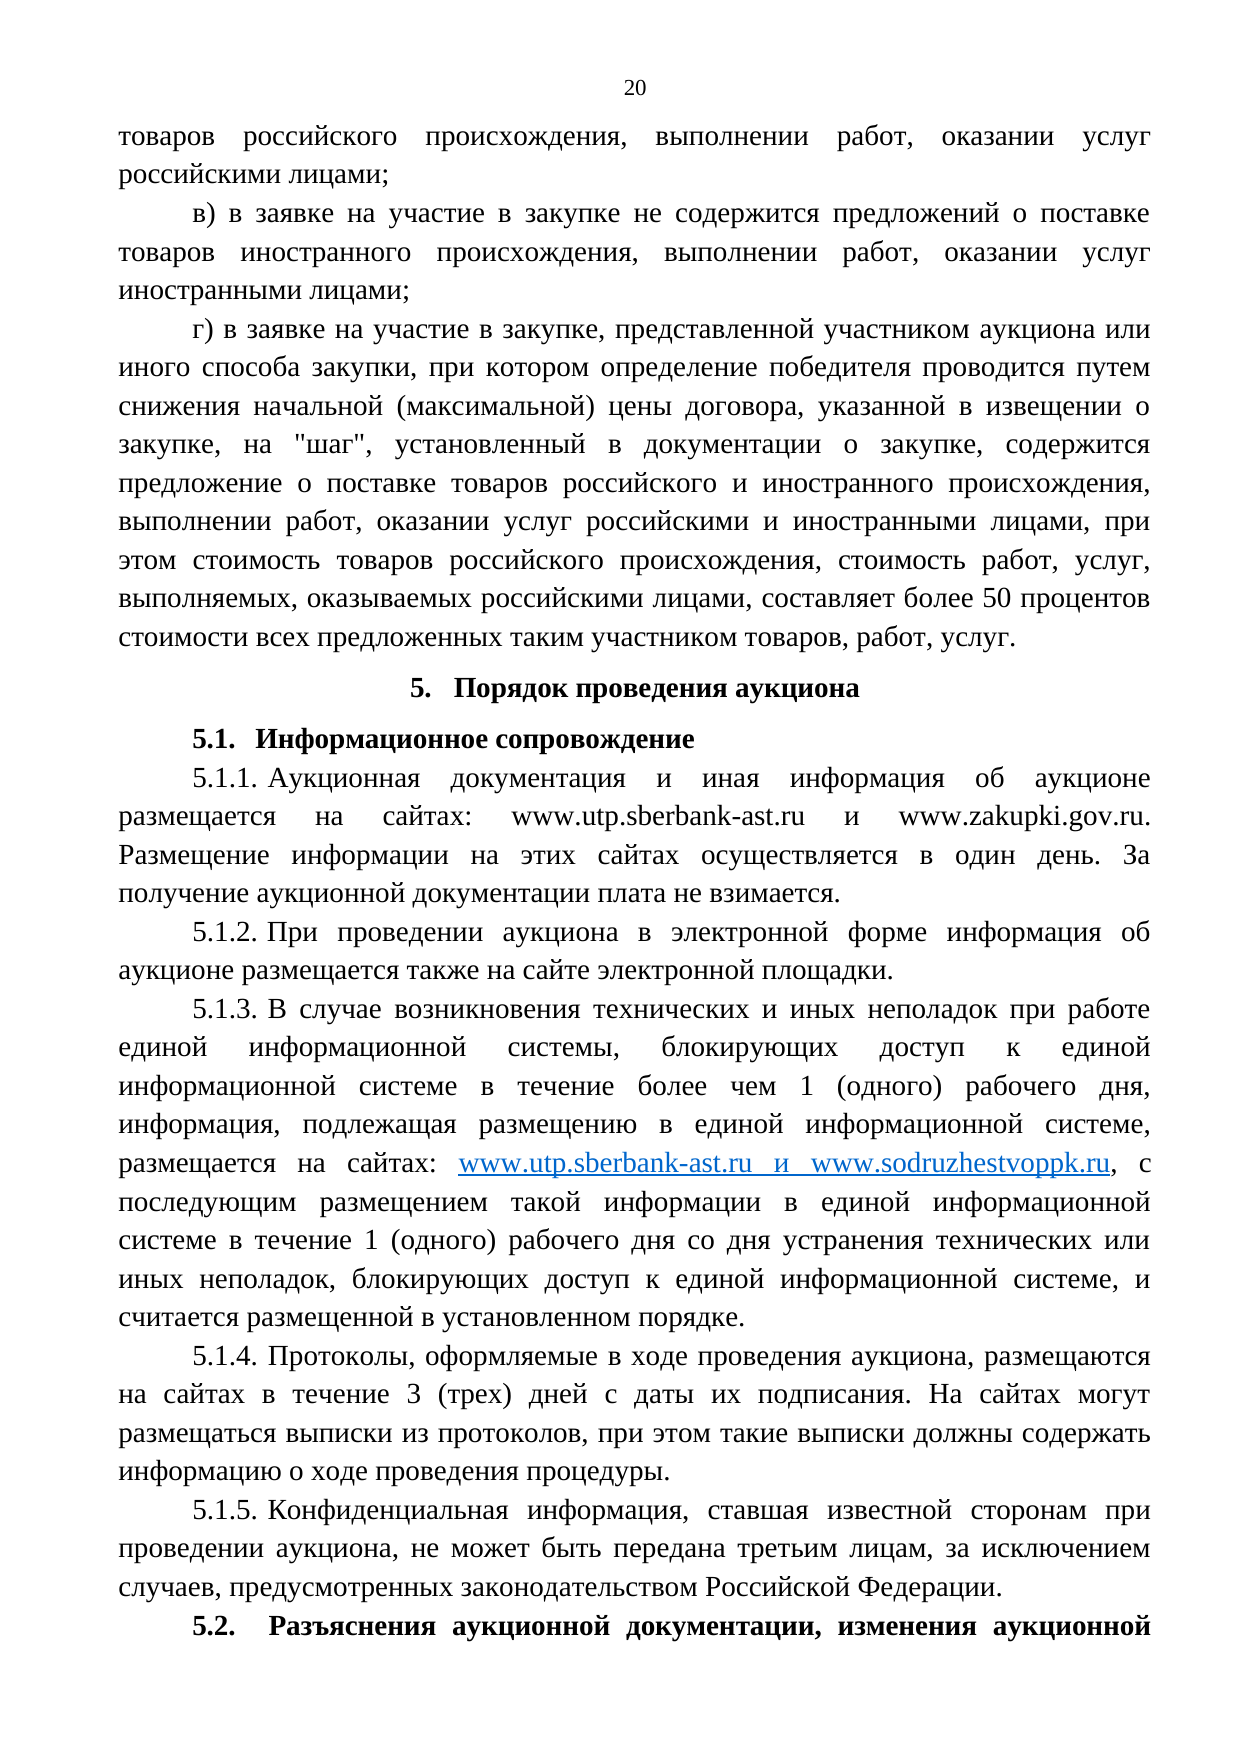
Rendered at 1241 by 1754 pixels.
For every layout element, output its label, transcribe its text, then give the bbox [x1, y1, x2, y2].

list Информационное сопровождение [118, 721, 1152, 755]
text г) в заявке на участие в закупке, представленной участником аукциона или иного способа закупки, при котором определение победителя проводится путем снижения начальной (максимальной) цены договора, указанной в извещении о закупке, на "шаг", установленный в документации о закупке, содержится предложение о поставке товаров российского и иностранного происхождения, выполнении работ, оказании услуг российскими и иностранными лицами, при этом стоимость товаров российского происхождения, стоимость работ, услуг, выполняемых, оказываемых российскими лицами, составляет более 50 процентов стоимости всех предложенных таким участником товаров, работ, услуг. [118, 311, 1152, 653]
list Протоколы, оформляемые в ходе проведения аукциона, размещаются на сайтах в течение 3 (трех) дней с даты их подписания. На сайтах могут размещаться выписки из протоколов, при этом такие выписки должны содержать информацию о ходе проведения процедуры. [118, 1338, 1152, 1487]
list При проведении аукциона в электронной форме информация об аукционе размещается также на сайте электронной площадки. [118, 914, 1152, 986]
list Конфиденциальная информация, ставшая известной сторонам при проведении аукциона, не может быть передана третьим лицам, за исключением случаев, предусмотренных законодательством Российской Федерации. [118, 1492, 1152, 1603]
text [118, 118, 1152, 190]
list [118, 1608, 1152, 1641]
text в) в заявке на участие в закупке не содержится предложений о поставке товаров иностранного происхождения, выполнении работ, оказании услуг иностранными лицами; [118, 195, 1152, 306]
list Порядок проведения аукциона [118, 670, 1152, 704]
list В случае возникновения технических и иных неполадок при работе единой информационной системы, блокирующих доступ к единой информационной системе в течение более чем 1 (одного) рабочего дня, информация, подлежащая размещению в единой информационной системе, размещается на сайтах: www.utp.sberbank-ast.ru и www.sodruzhestvoppk.ru, с последующим размещением такой информации в единой информационной системе в течение 1 (одного) рабочего дня со дня устранения технических или иных неполадок, блокирующих доступ к единой информационной системе, и считается размещенной в установленном порядке. [118, 991, 1152, 1333]
list Аукционная документация и иная информация об аукционе размещается на сайтах: www.utp.sberbank-ast.ru и www.zakupki.gov.ru. Размещение информации на этих сайтах осуществляется в один день. За получение аукционной документации плата не взимается. [118, 760, 1152, 909]
